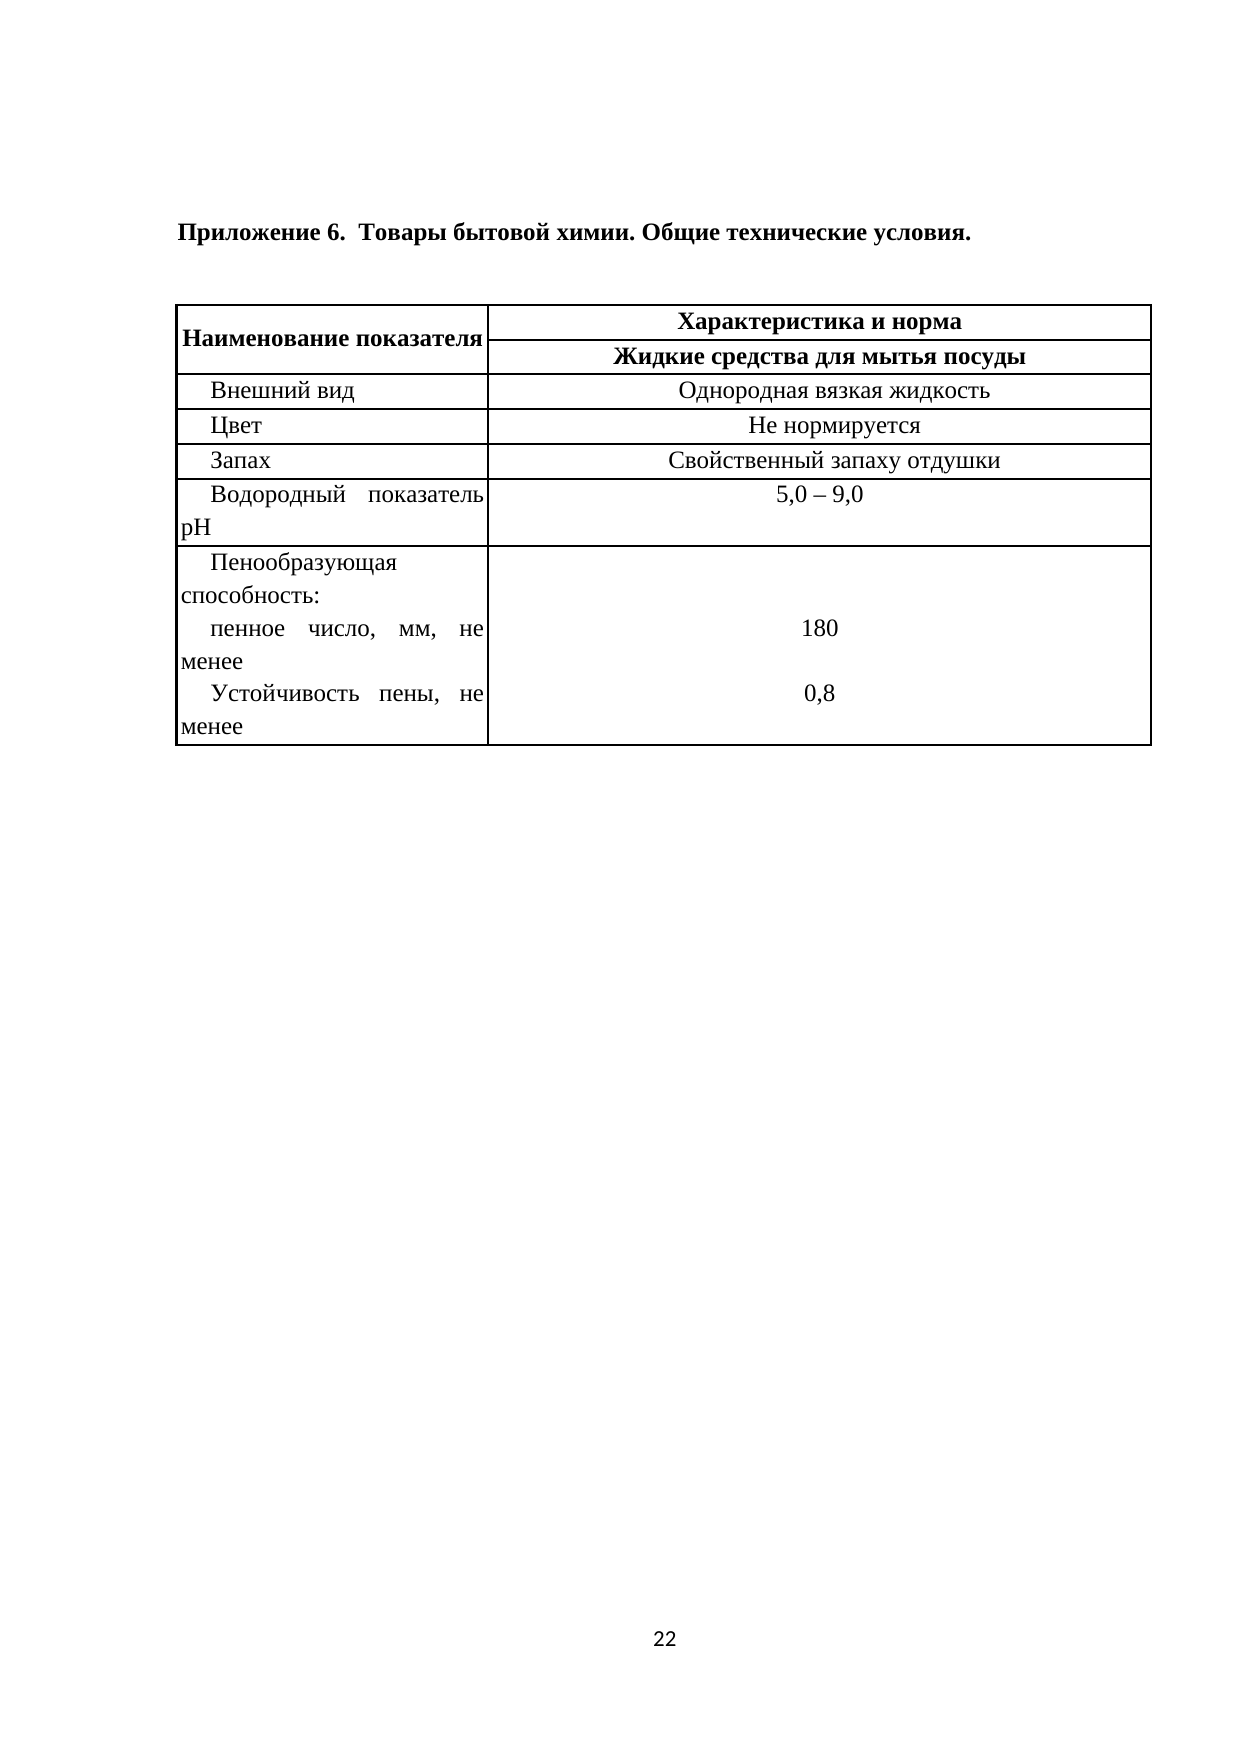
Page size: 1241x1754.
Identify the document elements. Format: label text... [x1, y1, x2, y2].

table_cell Цвет [178, 410, 487, 443]
table_cell Пенообразующая способность: [178, 547, 487, 613]
table_header Наименование показателя [178, 306, 487, 373]
table_cell пенное число, мм, не менее [178, 613, 487, 678]
table_cell 0,8 [489, 679, 1150, 744]
table_cell Однородная вязкая жидкость [489, 375, 1150, 408]
table_cell Внешний вид [178, 375, 487, 408]
table_cell Запах [178, 445, 487, 477]
table_cell [489, 547, 1150, 613]
table_cell Жидкие средства для мытья посуды [489, 341, 1150, 373]
text Приложение 6. Товары бытовой химии. Общие технические условия. [177, 217, 1152, 246]
table_cell Не нормируется [489, 410, 1150, 443]
table_cell Водородный показатель рН [178, 480, 487, 545]
table_cell 180 [489, 613, 1150, 678]
table_cell Устойчивость пены, не менее [178, 679, 487, 744]
table_cell Свойственный запаху отдушки [489, 445, 1150, 477]
table_header Характеристика и норма [489, 306, 1150, 339]
table_cell 5,0 – 9,0 [489, 480, 1150, 545]
